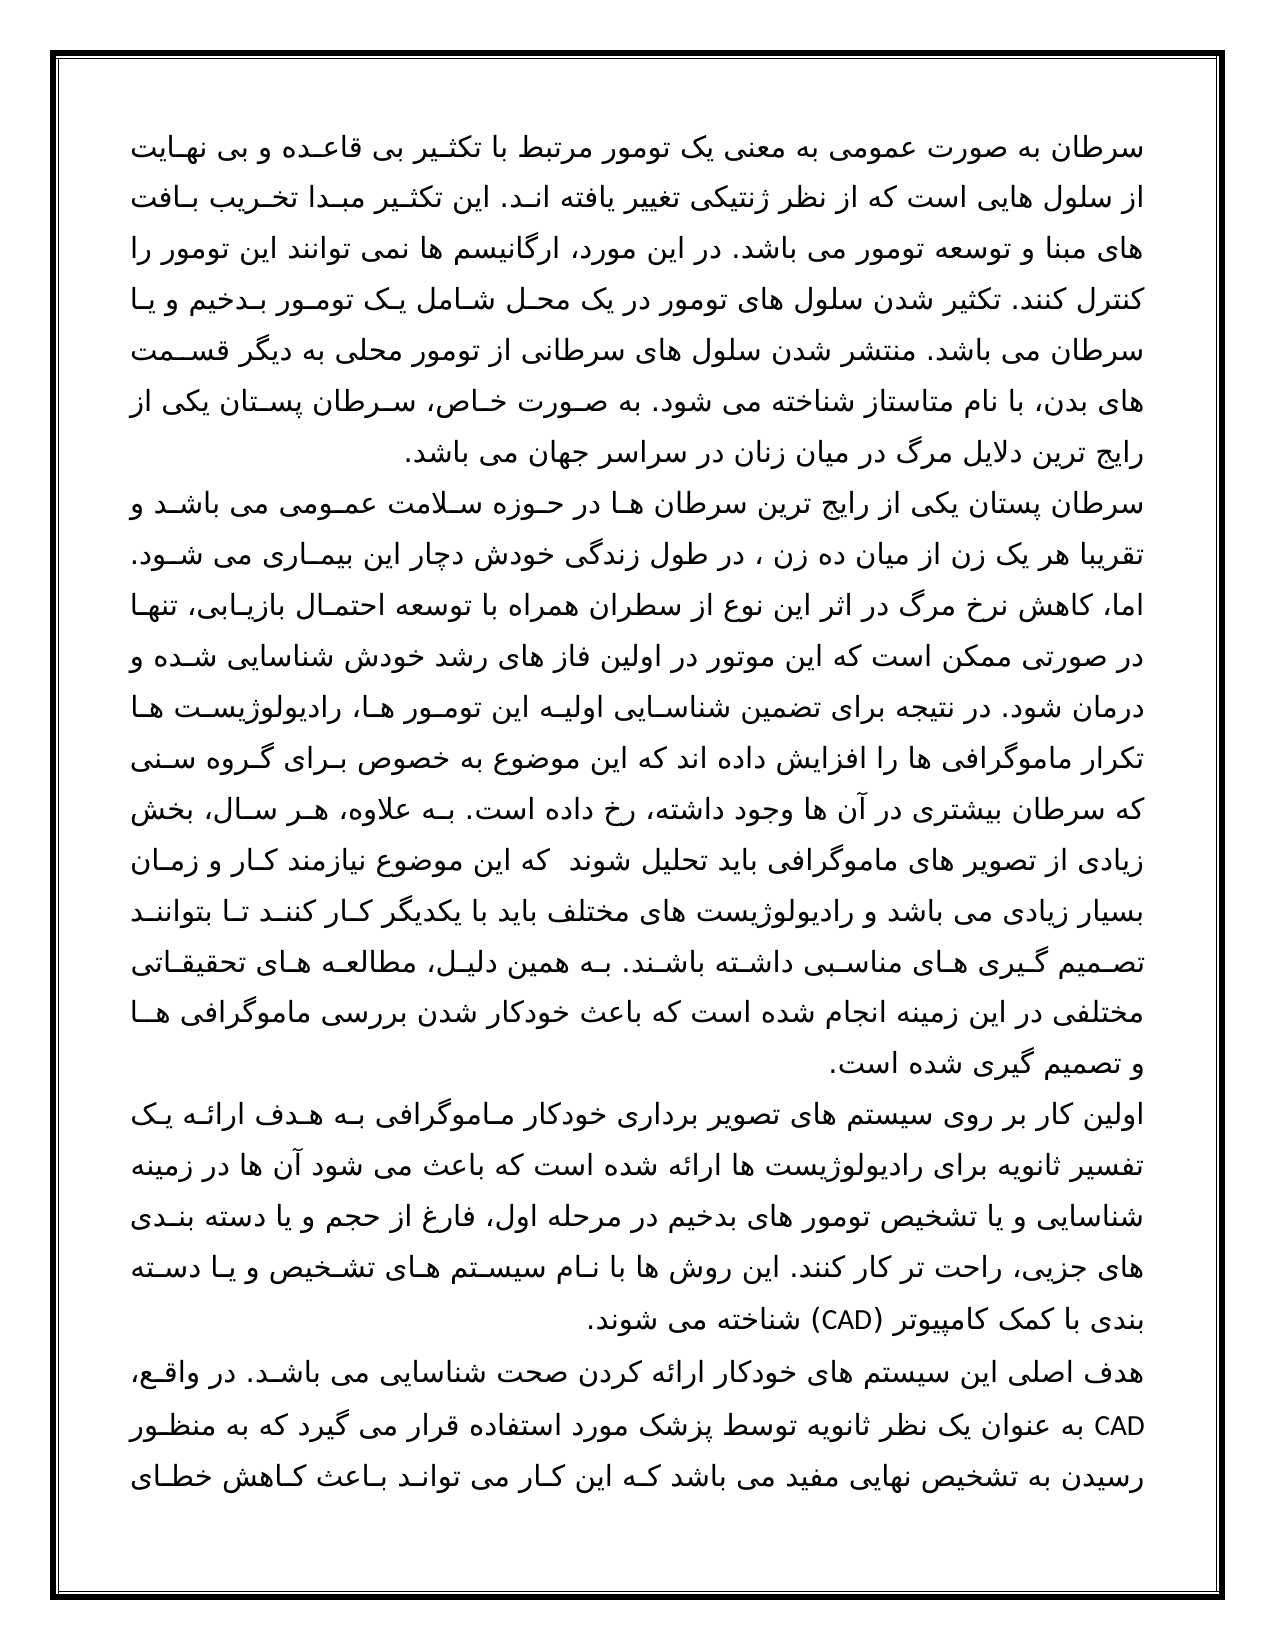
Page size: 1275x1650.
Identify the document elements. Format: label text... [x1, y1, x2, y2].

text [130, 1355, 1145, 1493]
text سرطان به صورت عمومی به معنی یک تومور مرتبط با تکثیر بی قاعده و بی نهایت از سلول هایی است که از نظر ژنتیکی تغییر یافته اند. این تکثیر مبدا تخریب بافت های مبنا و توسعه تومور می باشد. در این مورد، ارگانیسم ها نمی توانند این تومور را کنترل کنند. تکثیر شدن سلول های تومور در یک محل شامل یک تومور بدخیم و یا سرطان می باشد. منتشر شدن سلول های سرطانی از تومور محلی به دیگر قسمت های بدن، با نام متاستاز شناخته می شود. به صورت خاص، سرطان پستان یکی از رایج ترین دلایل مرگ در میان زنان در سراسر جهان می باشد. [130, 130, 1145, 469]
text سرطان پستان یکی از رایج ترین سرطان ها در حوزه سلامت عمومی می باشد و تقریبا هر یک زن از میان ده زن ، در طول زندگی خودش دچار این بیماری می شود. اما، کاهش نرخ مرگ در اثر این نوع از سطران همراه با توسعه احتمال بازیابی، تنها در صورتی ممکن است که این موتور در اولین فاز های رشد خودش شناسایی شده و درمان شود. در نتیجه برای تضمین شناسایی اولیه این تومور ها، رادیولوژیست ها تکرار ماموگرافی ها را افزایش داده اند که این موضوع به خصوص برای گروه سنی که سرطان بیشتری در آن ها وجود داشته، رخ داده است. به علاوه، هر سال، بخش زیادی از تصویر های ماموگرافی باید تحلیل شوند که این موضوع نیازمند کار و زمان بسیار زیادی می باشد و رادیولوژیست های مختلف باید با یکدیگر کار کنند تا بتوانند تصمیم گیری های مناسبی داشته باشند. به همین دلیل، مطالعه های تحقیقاتی مختلفی در این زمینه انجام شده است که باعث خودکار شدن بررسی ماموگرافی ها و تصمیم گیری شده است. [130, 486, 1145, 1081]
text اولین کار بر روی سیستم های تصویر برداری خودکار ماموگرافی به هدف ارائه یک تفسیر ثانویه برای رادیولوژیست ها ارائه شده است که باعث می شود آن ها در زمینه شناسایی و یا تشخیص تومور های بدخیم در مرحله اول، فارغ از حجم و یا دسته بندی های جزیی، راحت تر کار کنند. این روش ها با نام سیستم های تشخیص و یا دسته بندی با کمک کامپیوتر (CAD) شناخته می شوند. [130, 1098, 1145, 1337]
